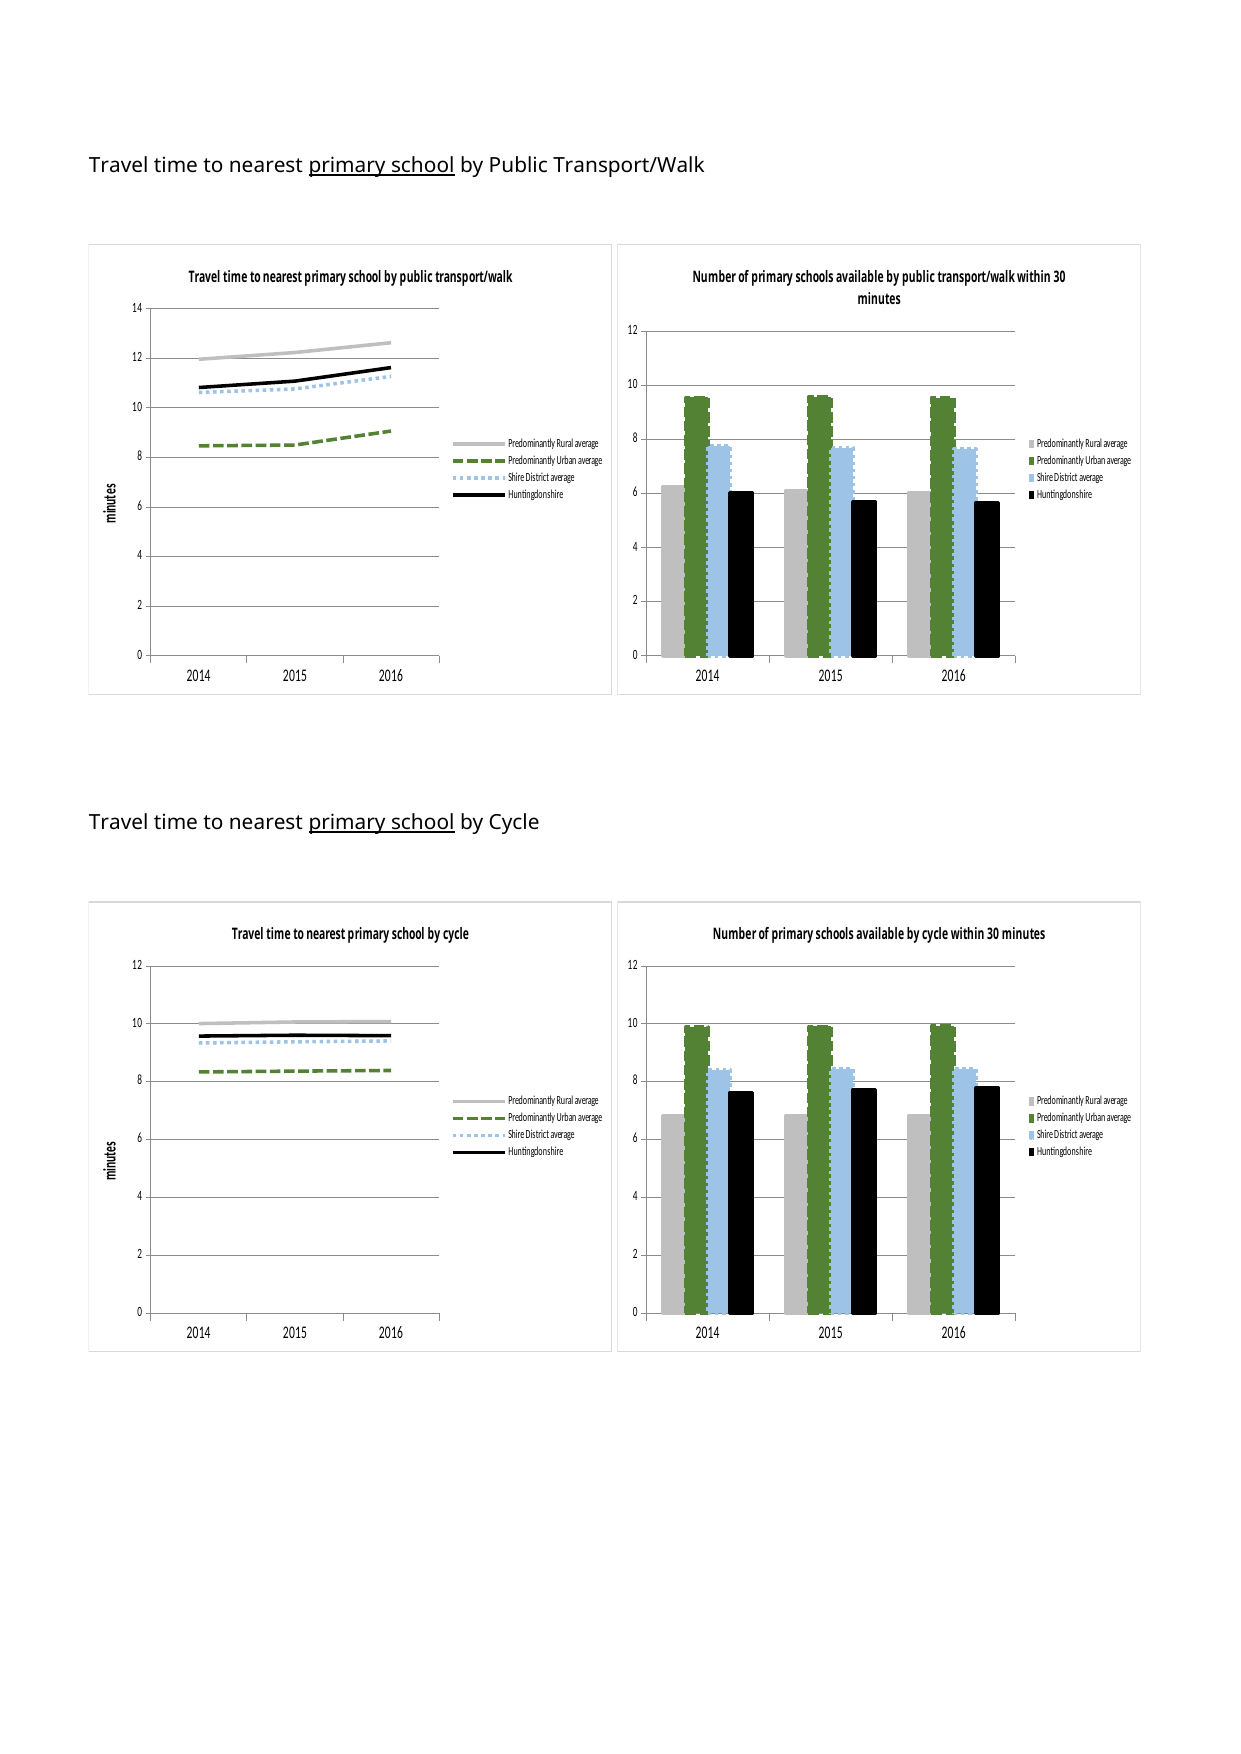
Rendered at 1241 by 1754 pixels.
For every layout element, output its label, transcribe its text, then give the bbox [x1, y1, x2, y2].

text Travel time to nearest primary school by Public Transport/Walk [89, 150, 1152, 178]
text Travel time to nearest primary school by Cycle [89, 807, 1152, 836]
